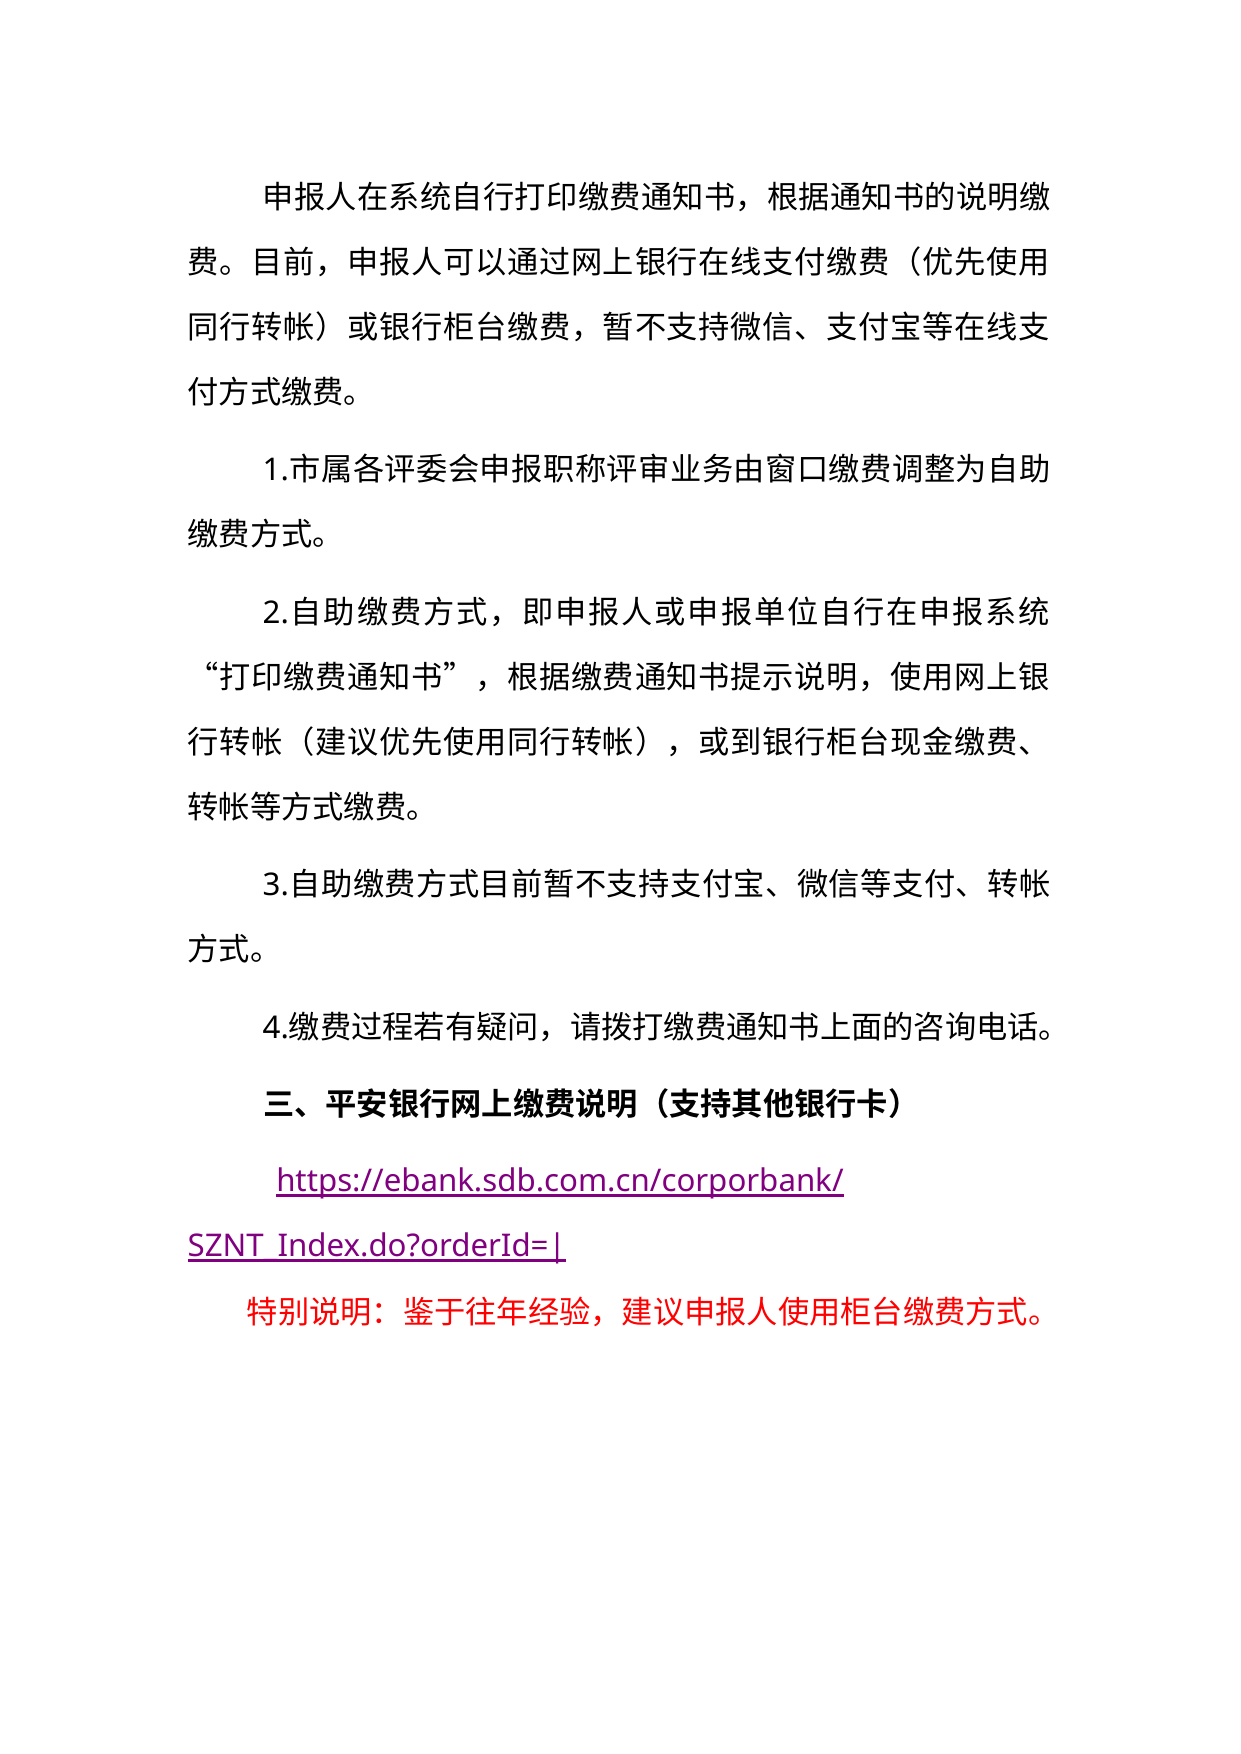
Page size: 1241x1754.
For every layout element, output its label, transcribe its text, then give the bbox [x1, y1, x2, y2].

text 1.市属各评委会申报职称评审业务由窗口缴费调整为自助缴费方式。 [187, 434, 1053, 564]
text 申报人在系统自行打印缴费通知书，根据通知书的说明缴费。目前，申报人可以通过网上银行在线支付缴费（优先使用同行转帐）或银行柜台缴费，暂不支持微信、支付宝等在线支付方式缴费。 [187, 162, 1053, 422]
text 4.缴费过程若有疑问，请拨打缴费通知书上面的咨询电话。 [187, 992, 1053, 1057]
text 三、平安银行网上缴费说明（支持其他银行卡） [187, 1069, 1053, 1134]
text 2.自助缴费方式，即申报人或申报单位自行在申报系统“打印缴费通知书”，根据缴费通知书提示说明，使用网上银行转帐（建议优先使用同行转帐），或到银行柜台现金缴费、转帐等方式缴费。 [187, 577, 1053, 837]
text 特别说明：鉴于往年经验，建议申报人使用柜台缴费方式。 [187, 1277, 1053, 1342]
text https://ebank.sdb.com.cn/corporbank/SZNT_Index.do?orderId=| [187, 1147, 1053, 1277]
text 3.自助缴费方式目前暂不支持支付宝、微信等支付、转帐方式。 [187, 849, 1053, 979]
